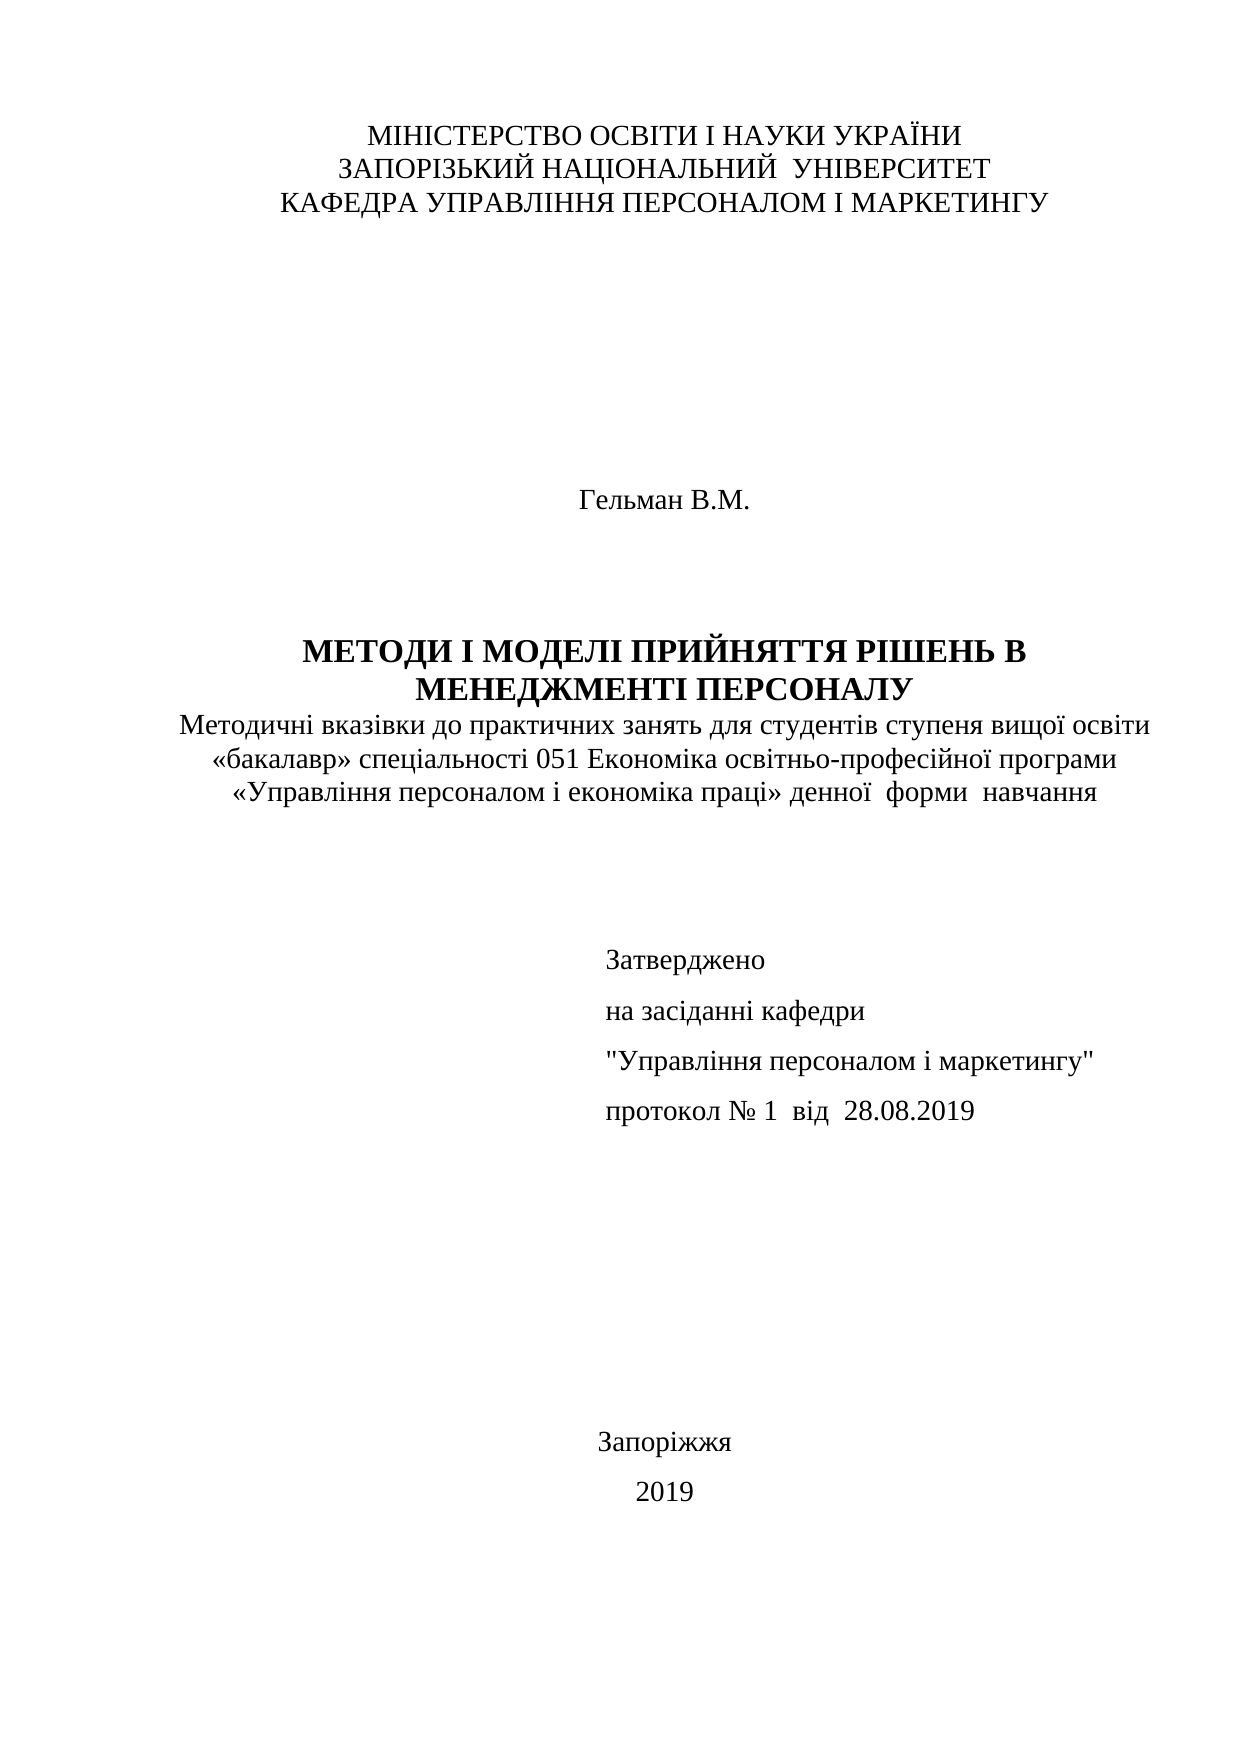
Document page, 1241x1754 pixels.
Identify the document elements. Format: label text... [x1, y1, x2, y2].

text Гельман В.М. [177, 482, 1152, 516]
subtitle Запоріжжя [177, 1424, 1152, 1457]
text МiнiстерствО освiти І НАУКИ України [177, 118, 1152, 152]
text Запорiзький національний унiверситет [177, 152, 1152, 185]
text "Управління персоналом і маркетингу" [177, 1043, 1152, 1076]
text КАФЕДРА УПРАВЛІННЯ ПЕРСОНАЛОМ І МАРКЕТИНГУ [177, 185, 1152, 219]
text протокол № 1 від 28.08.2019 [177, 1093, 1152, 1127]
subtitle 2019 [177, 1474, 1152, 1508]
text на засіданні кафедри [177, 993, 1152, 1026]
text Методи і моделі прийняття рішень в менеджменті персоналу [177, 631, 1152, 707]
text Методичні вказівки до практичних занять для студентів ступеня вищої освіти «бакалавр» спеціальності 051 Економіка освітньо-професійної програми «Управління персоналом і економіка праці» денної форми навчання [177, 707, 1152, 808]
subtitle Затверджено [177, 942, 1164, 976]
